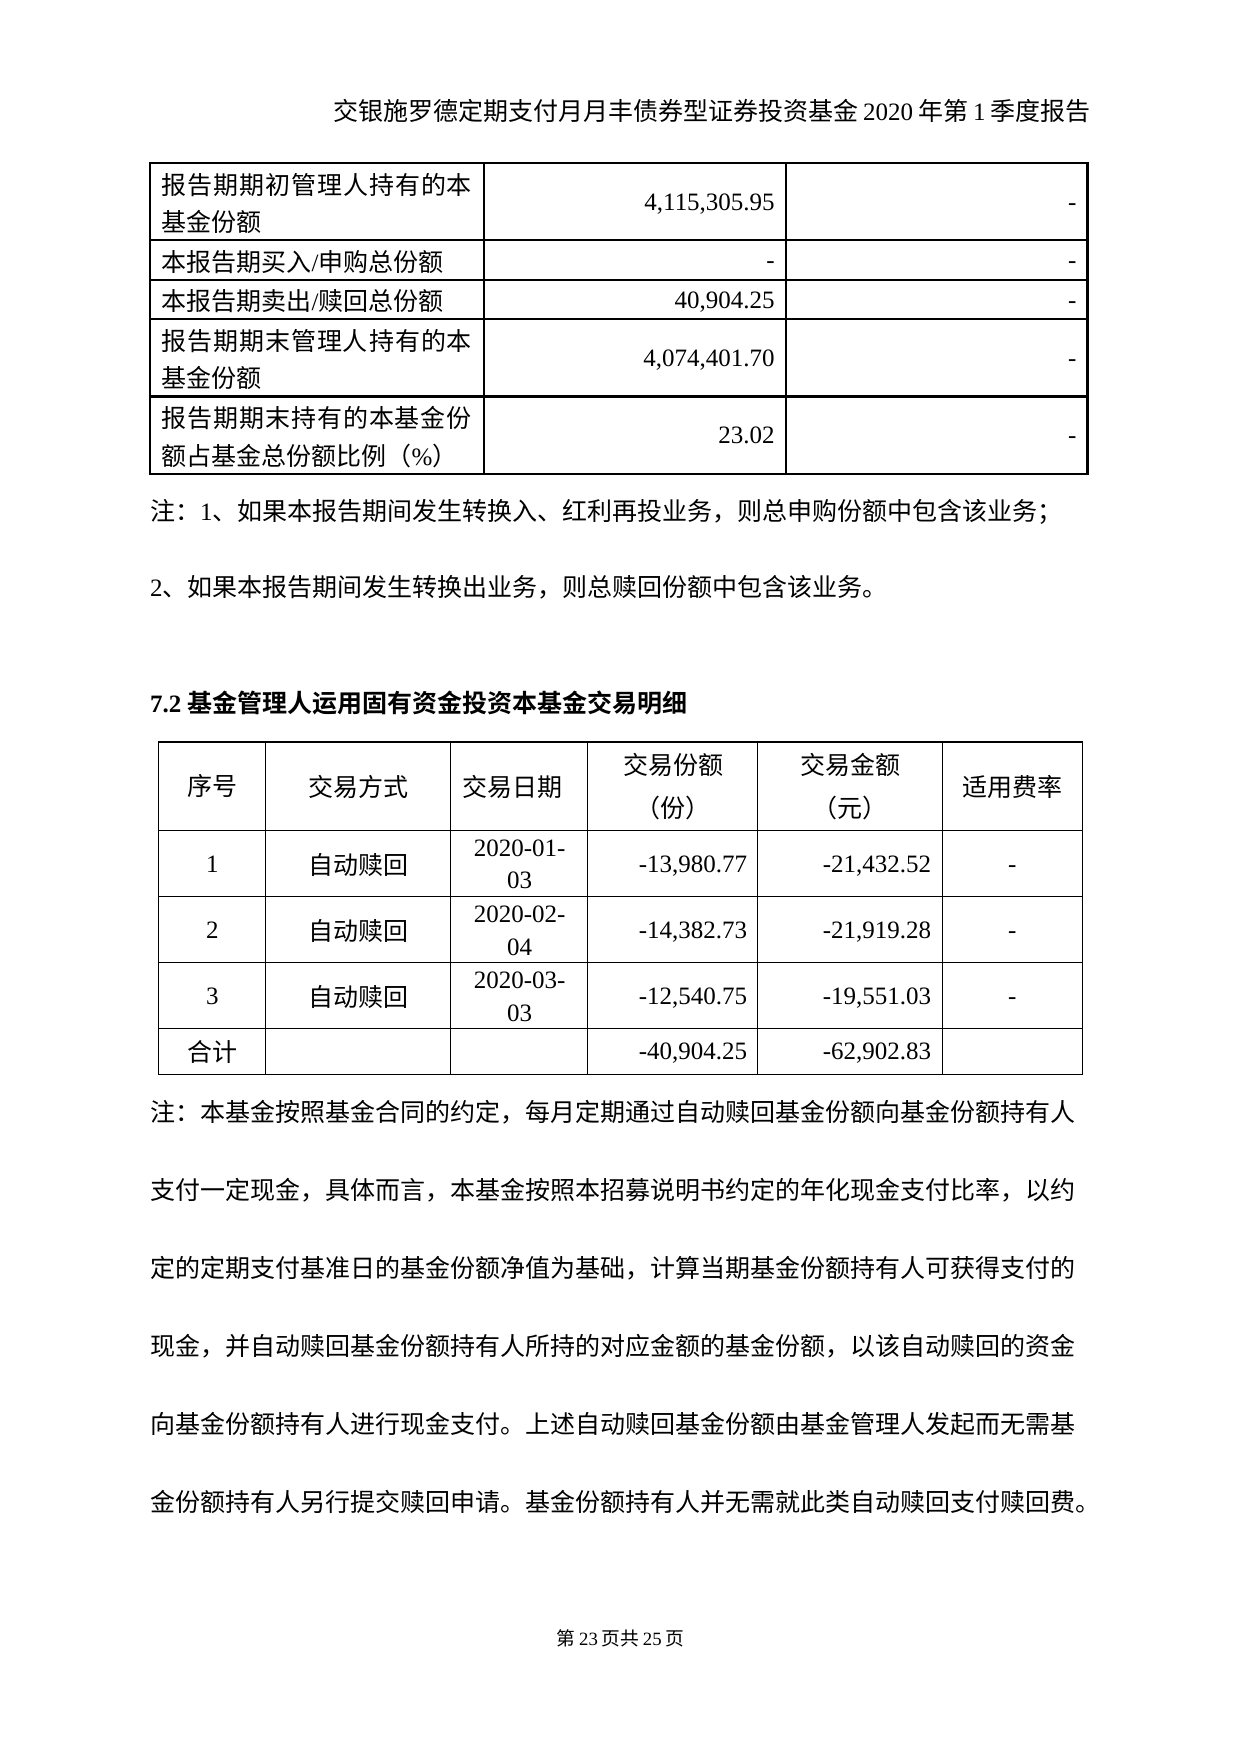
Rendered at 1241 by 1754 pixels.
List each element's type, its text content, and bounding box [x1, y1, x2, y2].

table_cell 2 [159, 897, 265, 962]
table_cell 4,074,401.70 [485, 320, 785, 395]
table_cell 2020-03-03 [451, 963, 587, 1028]
table_cell 本报告期卖出/赎回总份额 [151, 281, 483, 318]
table_header 交易日期 [451, 743, 587, 830]
table_cell 3 [159, 963, 265, 1028]
table_cell 自动赎回 [266, 897, 450, 962]
table_cell - [943, 963, 1082, 1028]
table_cell -40,904.25 [588, 1029, 757, 1074]
table_cell - [787, 320, 1086, 395]
table_cell 报告期期初管理人持有的本基金份额 [151, 164, 483, 239]
text 7.2 基金管理人运用固有资金投资本基金交易明细 [150, 669, 1090, 734]
table_cell 合计 [159, 1029, 265, 1074]
text 注：1、如果本报告期间发生转换入、红利再投业务，则总申购份额中包含该业务； [150, 477, 1090, 542]
table_cell - [787, 281, 1086, 318]
text 2、如果本报告期间发生转换出业务，则总赎回份额中包含该业务。 [150, 553, 1090, 618]
table_cell [451, 1029, 587, 1074]
table_cell 自动赎回 [266, 963, 450, 1028]
table_header 交易方式 [266, 743, 450, 830]
table_cell - [485, 241, 785, 279]
table_cell [943, 1029, 1082, 1074]
table_header 适用费率 [943, 743, 1082, 830]
table_cell - [943, 897, 1082, 962]
table_cell -19,551.03 [758, 963, 942, 1028]
table_header 交易份额（份） [588, 743, 757, 830]
table_cell [266, 1029, 450, 1074]
table_cell 报告期期末管理人持有的本基金份额 [151, 320, 483, 395]
table_cell -13,980.77 [588, 831, 757, 896]
table_cell - [787, 164, 1086, 239]
table_cell 23.02 [485, 398, 785, 472]
table_cell 报告期期末持有的本基金份额占基金总份额比例（%） [151, 398, 483, 472]
table_cell 2020-02-04 [451, 897, 587, 962]
table_cell 2020-01-03 [451, 831, 587, 896]
table_cell -12,540.75 [588, 963, 757, 1028]
table_cell - [787, 398, 1086, 472]
table_cell - [943, 831, 1082, 896]
table_header 交易金额（元） [758, 743, 942, 830]
table_cell 40,904.25 [485, 281, 785, 318]
table_cell - [787, 241, 1086, 279]
table_cell 1 [159, 831, 265, 896]
table_cell -21,919.28 [758, 897, 942, 962]
text 注：本基金按照基金合同的约定，每月定期通过自动赎回基金份额向基金份额持有人支付一定现金，具体而言，本基金按照本招募说明书约定的年化现金支付比率，以约定的定期支付基准日的基金份额净值为基础，计算当期基金份额持有人可获得支付的现金，并自动赎回基金份额持有人所持的对应金额的基金份额，以该自动赎回的资金向基金份额持有人进行现金支付。上述自动赎回基金份额由基金管理人发起而无需基金份额持有人另行提交赎回申请。基金份额持有人并无需就此类自动赎回支付赎回费。 [150, 1078, 1090, 1533]
table_cell 自动赎回 [266, 831, 450, 896]
table_header 序号 [159, 743, 265, 830]
table_cell -14,382.73 [588, 897, 757, 962]
table_cell 本报告期买入/申购总份额 [151, 241, 483, 279]
table_cell 4,115,305.95 [485, 164, 785, 239]
table_cell -62,902.83 [758, 1029, 942, 1074]
table_cell -21,432.52 [758, 831, 942, 896]
